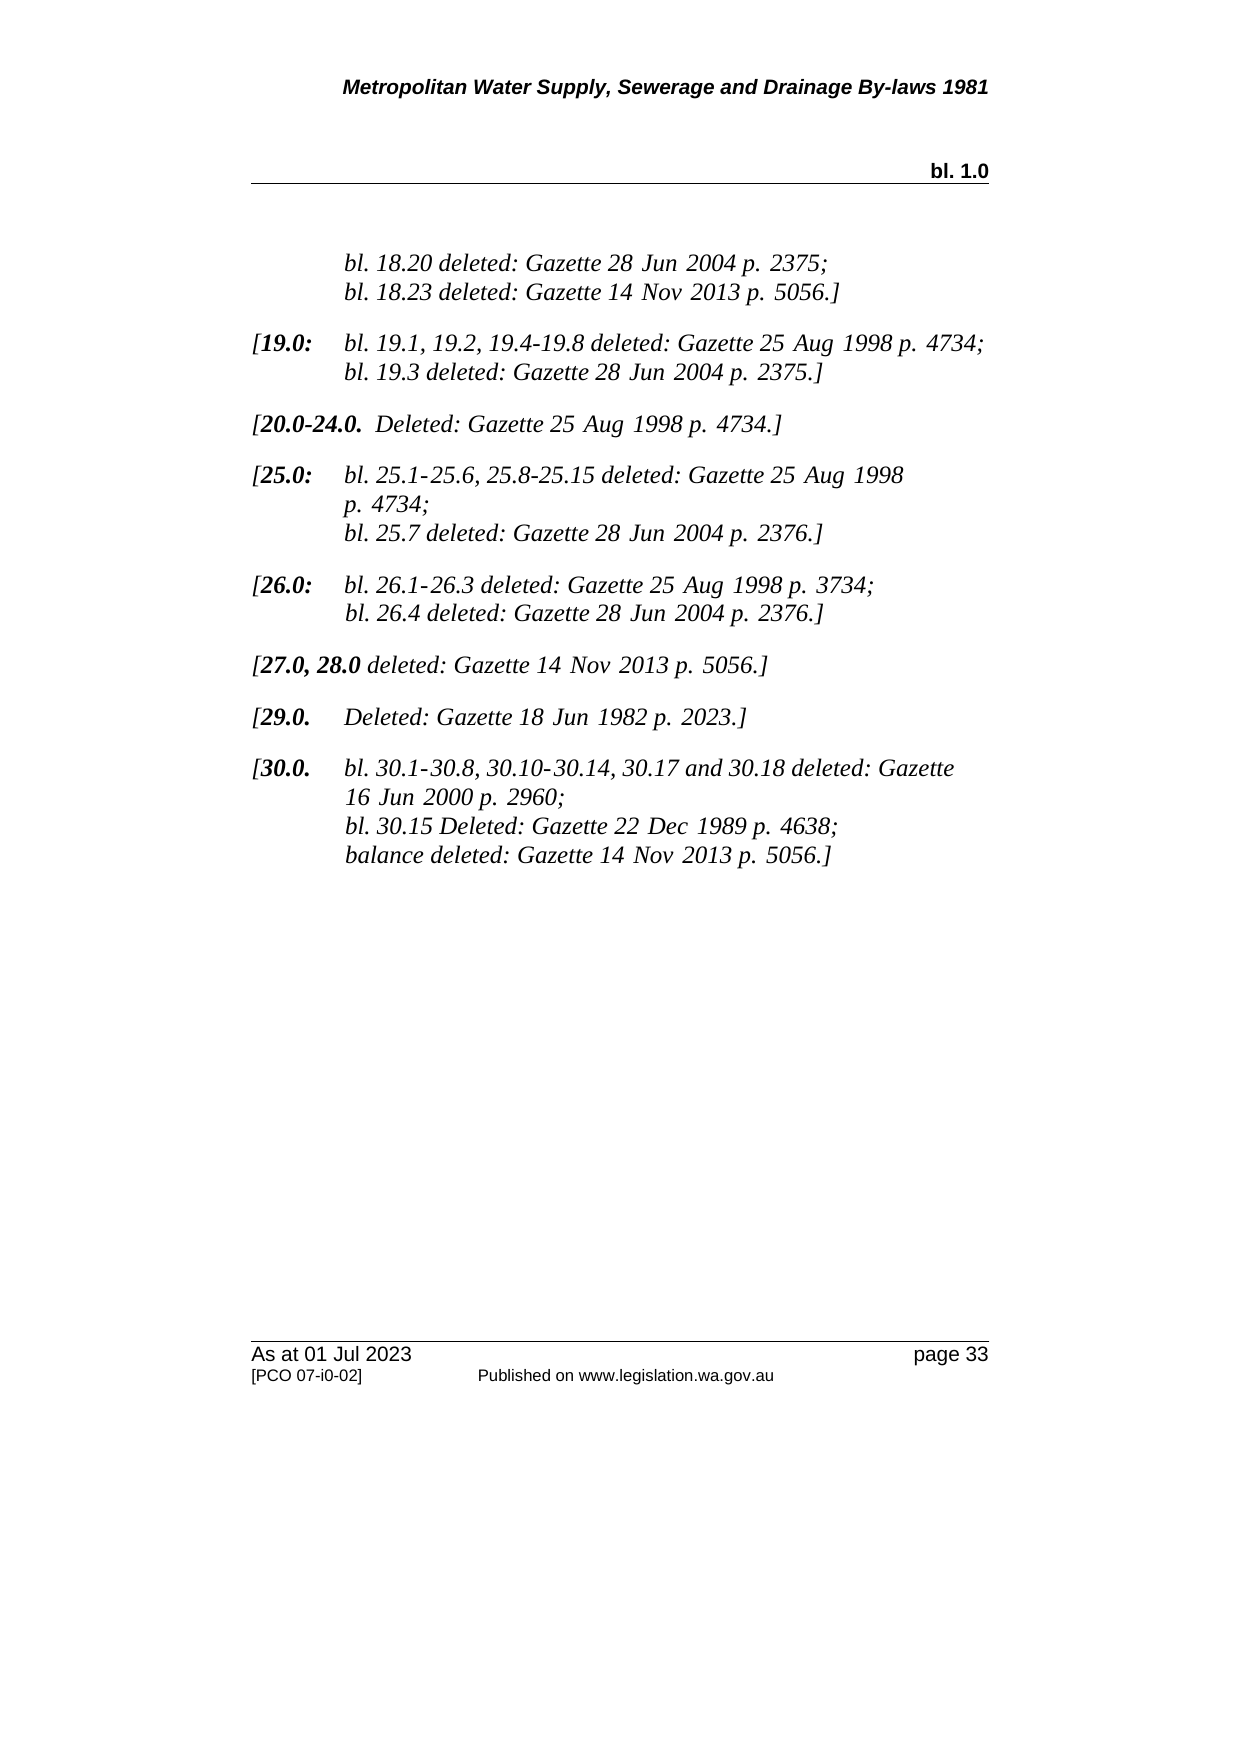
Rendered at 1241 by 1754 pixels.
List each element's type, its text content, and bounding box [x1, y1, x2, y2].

text [27.0, 28.0 deleted: Gazette 14 Nov 2013 p. 5056.] [251, 650, 989, 679]
text [19.0: bl. 19.1, 19.2, 19.4-19.8 deleted: Gazette 25 Aug 1998 p. 4734; bl. 19.3 deleted: Gazette 28 Jun 2004 p. 2375.] [251, 328, 989, 386]
text [25.0: bl. 25.1-25.6, 25.8-25.15 deleted: Gazette 25 Aug 1998 p. 4734; bl. 25.7 deleted: Gazette 28 Jun 2004 p. 2376.] [251, 461, 989, 547]
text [251, 248, 989, 306]
text [20.0-24.0. Deleted: Gazette 25 Aug 1998 p. 4734.] [251, 409, 989, 438]
text [26.0: bl. 26.1-26.3 deleted: Gazette 25 Aug 1998 p. 3734; bl. 26.4 deleted: Gazette 28 Jun 2004 p. 2376.] [251, 570, 989, 627]
text [30.0. bl. 30.1-30.8, 30.10-30.14, 30.17 and 30.18 deleted: Gazette 16 Jun 2000 p. 2960; bl. 30.15 Deleted: Gazette 22 Dec 1989 p. 4638; balance deleted: Gazette 14 Nov 2013 p. 5056.] [251, 753, 989, 868]
text [29.0. Deleted: Gazette 18 Jun 1982 p. 2023.] [251, 702, 989, 731]
